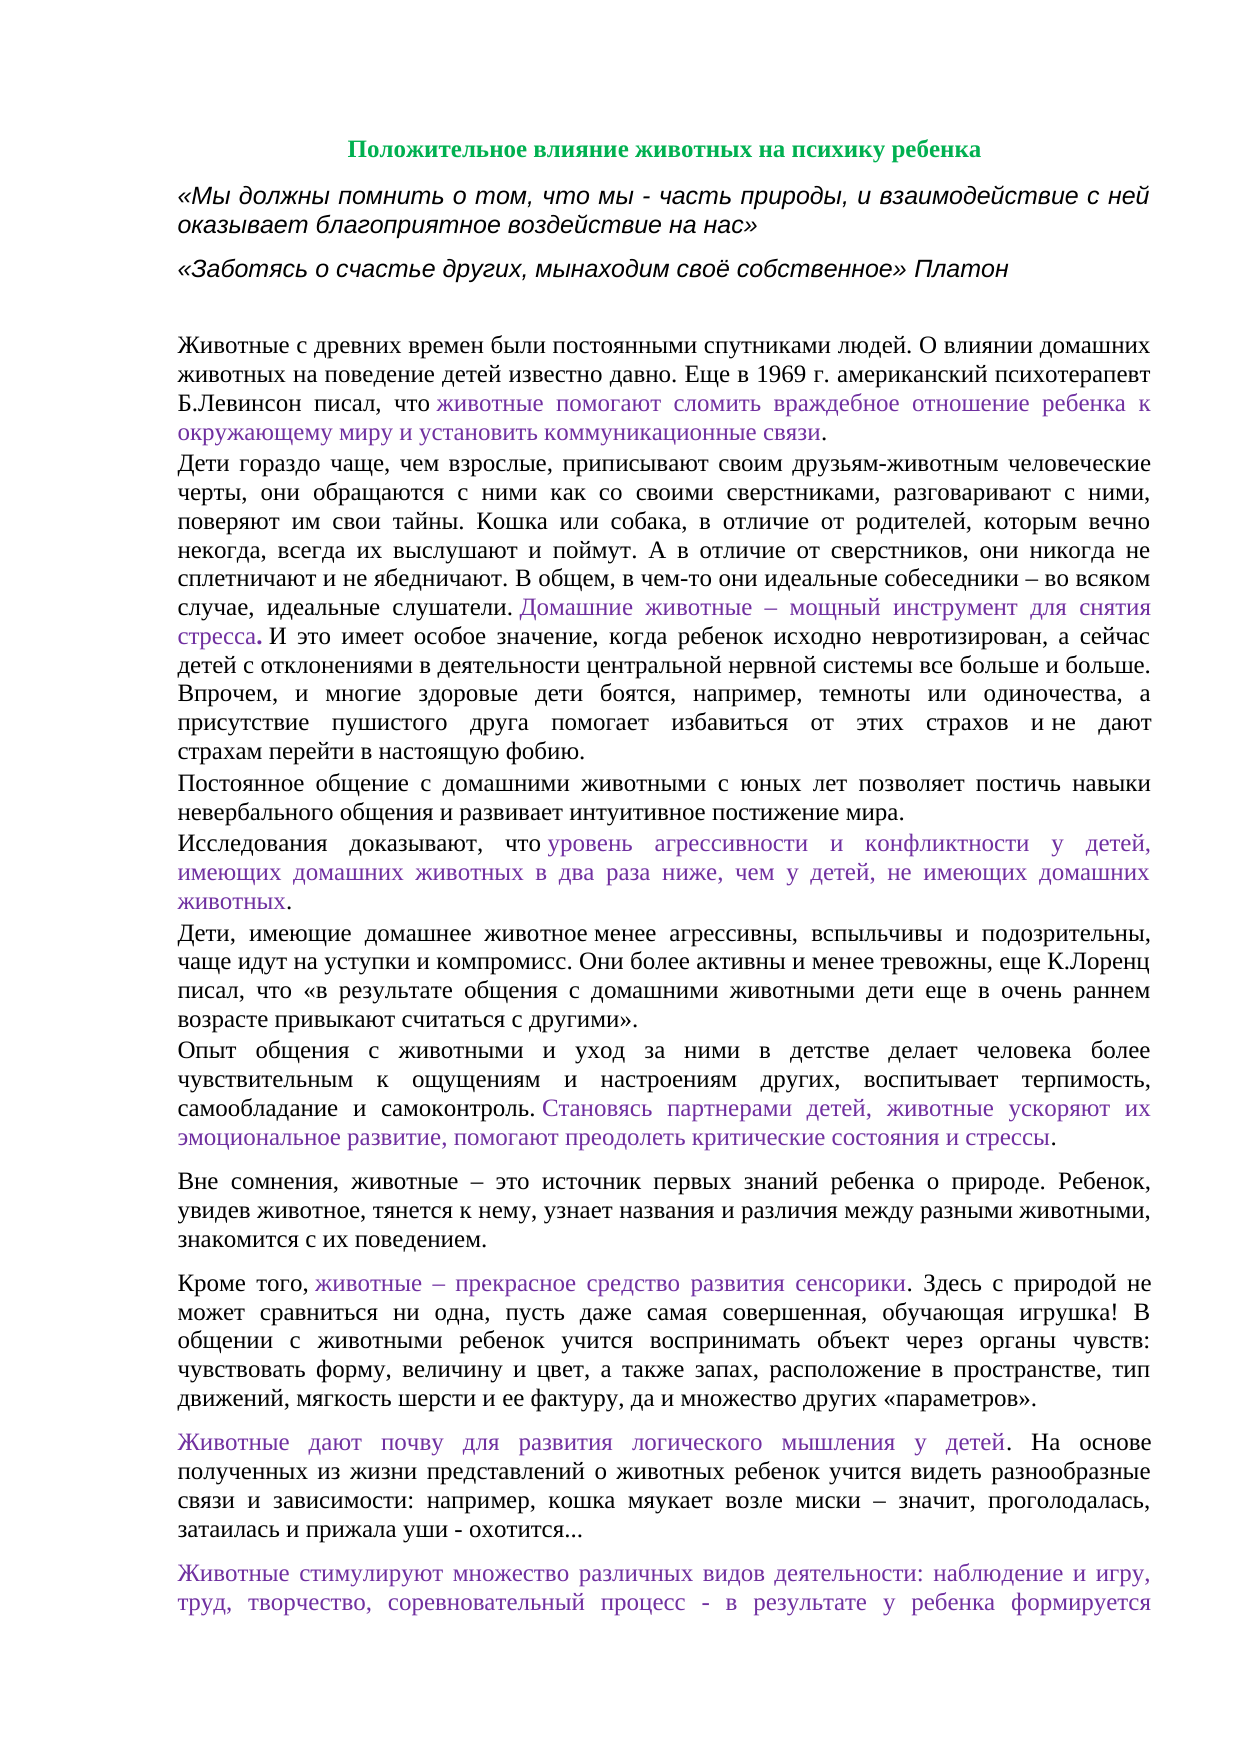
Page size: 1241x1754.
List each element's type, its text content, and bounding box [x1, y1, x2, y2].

text «Заботясь о счастье других, мынаходим своё собственное» Платон [177, 254, 1152, 283]
text Животные дают почву для развития логического мышления у детей. На основе полученных из жизни представлений о животных ребенок учится видеть разнообразные связи и зависимости: например, кошка мяукает возле миски – значит, проголодалась, затаилась и прижала уши - охотится... [177, 1427, 1152, 1542]
text Положительное влияние животных на психику ребенка [177, 134, 1152, 162]
text Животные с древних времен были постоянными спутниками людей. О влиянии домашних животных на поведение детей известно давно. Еще в 1969 г. американский психотерапевт Б.Левинсон писал, что животные помогают сломить враждебное отношение ребенка к окружающему миру и установить коммуникационные связи. [177, 331, 1152, 446]
text Постоянное общение с домашними животными с юных лет позволяет постичь навыки невербального общения и развивает интуитивное постижение мира. [177, 768, 1152, 825]
text Опыт общения с животными и уход за ними в детстве делает человека более чувствительным к ощущениям и настроениям других, воспитывает терпимость, самообладание и самоконтроль. Становясь партнерами детей, животные ускоряют их эмоциональное развитие, помогают преодолеть критические состояния и стрессы. [177, 1036, 1152, 1151]
text Дети гораздо чаще, чем взрослые, приписывают своим друзьям-животным человеческие черты, они обращаются с ними как со своими сверстниками, разговаривают с ними, поверяют им свои тайны. Кошка или собака, в отличие от родителей, которым вечно некогда, всегда их выслушают и поймут. А в отличие от сверстников, они никогда не сплетничают и не ябедничают. В общем, в чем-то они идеальные собеседники – во всяком случае, идеальные слушатели. Домашние животные – мощный инструмент для снятия стресса. И это имеет особое значение, когда ребенок исходно невротизирован, а сейчас детей с отклонениями в деятельности центральной нервной системы все больше и больше. Впрочем, и многие здоровые дети боятся, например, темноты или одиночества, а присутствие пушистого друга помогает избавиться от этих страхов и не дают страхам перейти в настоящую фобию. [177, 448, 1152, 765]
text Дети, имеющие домашнее животное менее агрессивны, вспыльчивы и подозрительны, чаще идут на уступки и компромисс. Они более активны и менее тревожны, еще К.Лоренц писал, что «в результате общения с домашними животными дети еще в очень раннем возрасте привыкают считаться с другими». [177, 918, 1152, 1033]
text Вне сомнения, животные – это источник первых знаний ребенка о природе. Ребенок, увидев животное, тянется к нему, узнает названия и различия между разными животными, знакомится с их поведением. [177, 1166, 1152, 1252]
text Кроме того, животные – прекрасное средство развития сенсорики. Здесь с природой не может сравниться ни одна, пусть даже самая совершенная, обучающая игрушка! В общении с животными ребенок учится воспринимать объект через органы чувств: чувствовать форму, величину и цвет, а также запах, расположение в пространстве, тип движений, мягкость шерсти и ее фактуру, да и множество других «параметров». [177, 1268, 1152, 1412]
text Исследования доказывают, что уровень агрессивности и конфликтности у детей, имеющих домашних животных в два раза ниже, чем у детей, не имеющих домашних животных. [177, 828, 1152, 914]
text «Мы должны помнить о том, что мы - часть природы, и взаимодействие с ней оказывает благоприятное воздействие на нас» [177, 181, 1152, 239]
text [177, 1558, 1152, 1616]
